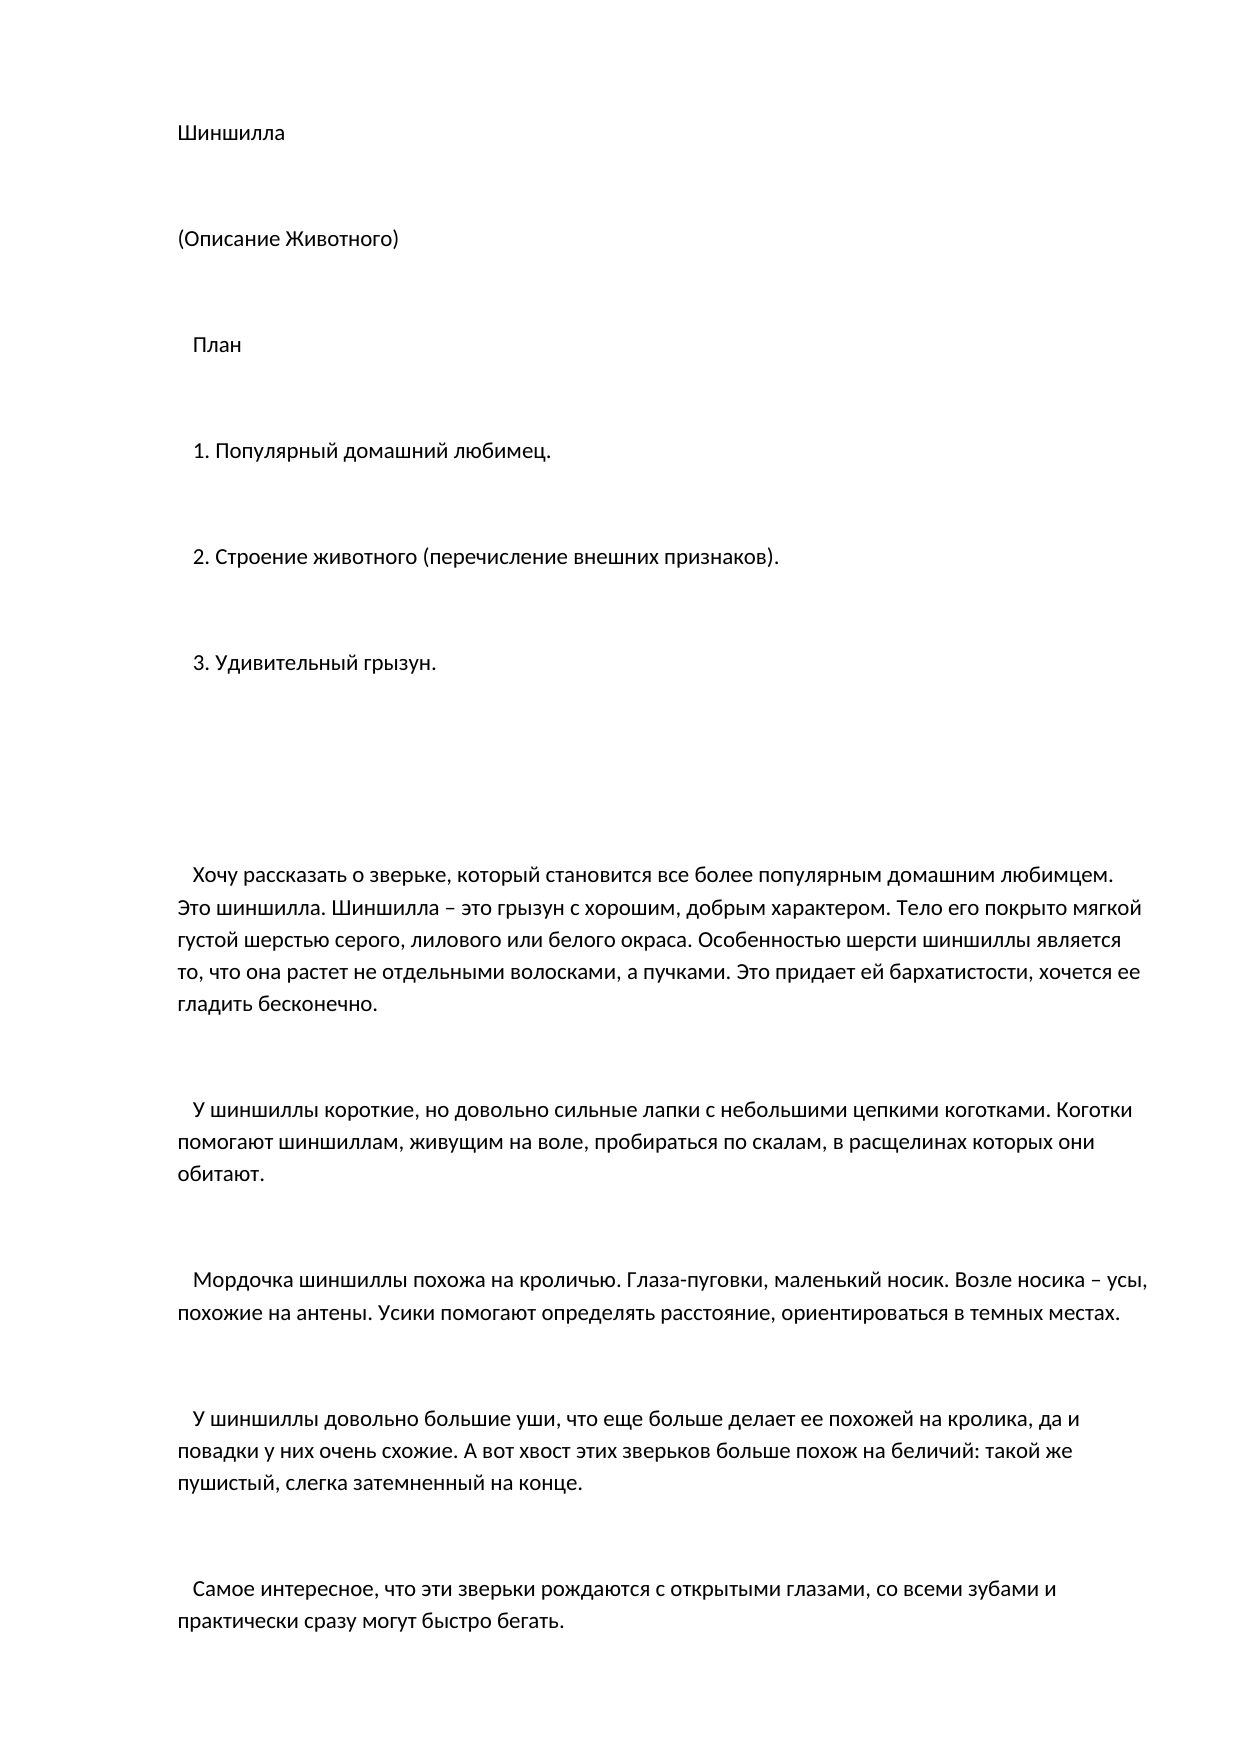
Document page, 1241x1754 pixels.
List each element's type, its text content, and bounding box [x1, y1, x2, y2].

text 2. Строение животного (перечисление внешних признаков). [177, 542, 1152, 570]
text Хочу рассказать о зверьке, который становится все более популярным домашним любимцем. Это шиншилла. Шиншилла – это грызун с хорошим, добрым характером. Тело его покрыто мягкой густой шерстью серого, лилового или белого окраса. Особенностью шерсти шиншиллы является то, что она растет не отдельными волосками, а пучками. Это придает ей бархатистости, хочется ее гладить бесконечно. [177, 860, 1152, 1017]
text (Описание Животного) [177, 224, 1152, 252]
text 1. Популярный домашний любимец. [177, 436, 1152, 464]
text У шиншиллы короткие, но довольно сильные лапки с небольшими цепкими коготками. Коготки помогают шиншиллам, живущим на воле, пробираться по скалам, в расщелинах которых они обитают. [177, 1095, 1152, 1188]
text Мордочка шиншиллы похожа на кроличью. Глаза-пуговки, маленький носик. Возле носика – усы, похожие на антены. Усики помогают определять расстояние, ориентироваться в темных местах. [177, 1266, 1152, 1326]
text 3. Удивительный грызун. [177, 648, 1152, 676]
text У шиншиллы довольно большие уши, что еще больше делает ее похожей на кролика, да и повадки у них очень схожие. А вот хвост этих зверьков больше похож на беличий: такой же пушистый, слегка затемненный на конце. [177, 1404, 1152, 1496]
text План [177, 330, 1152, 358]
text Шиншилла [177, 118, 1152, 146]
text Самое интересное, что эти зверьки рождаются с открытыми глазами, со всеми зубами и практически сразу могут быстро бегать. [177, 1574, 1152, 1634]
